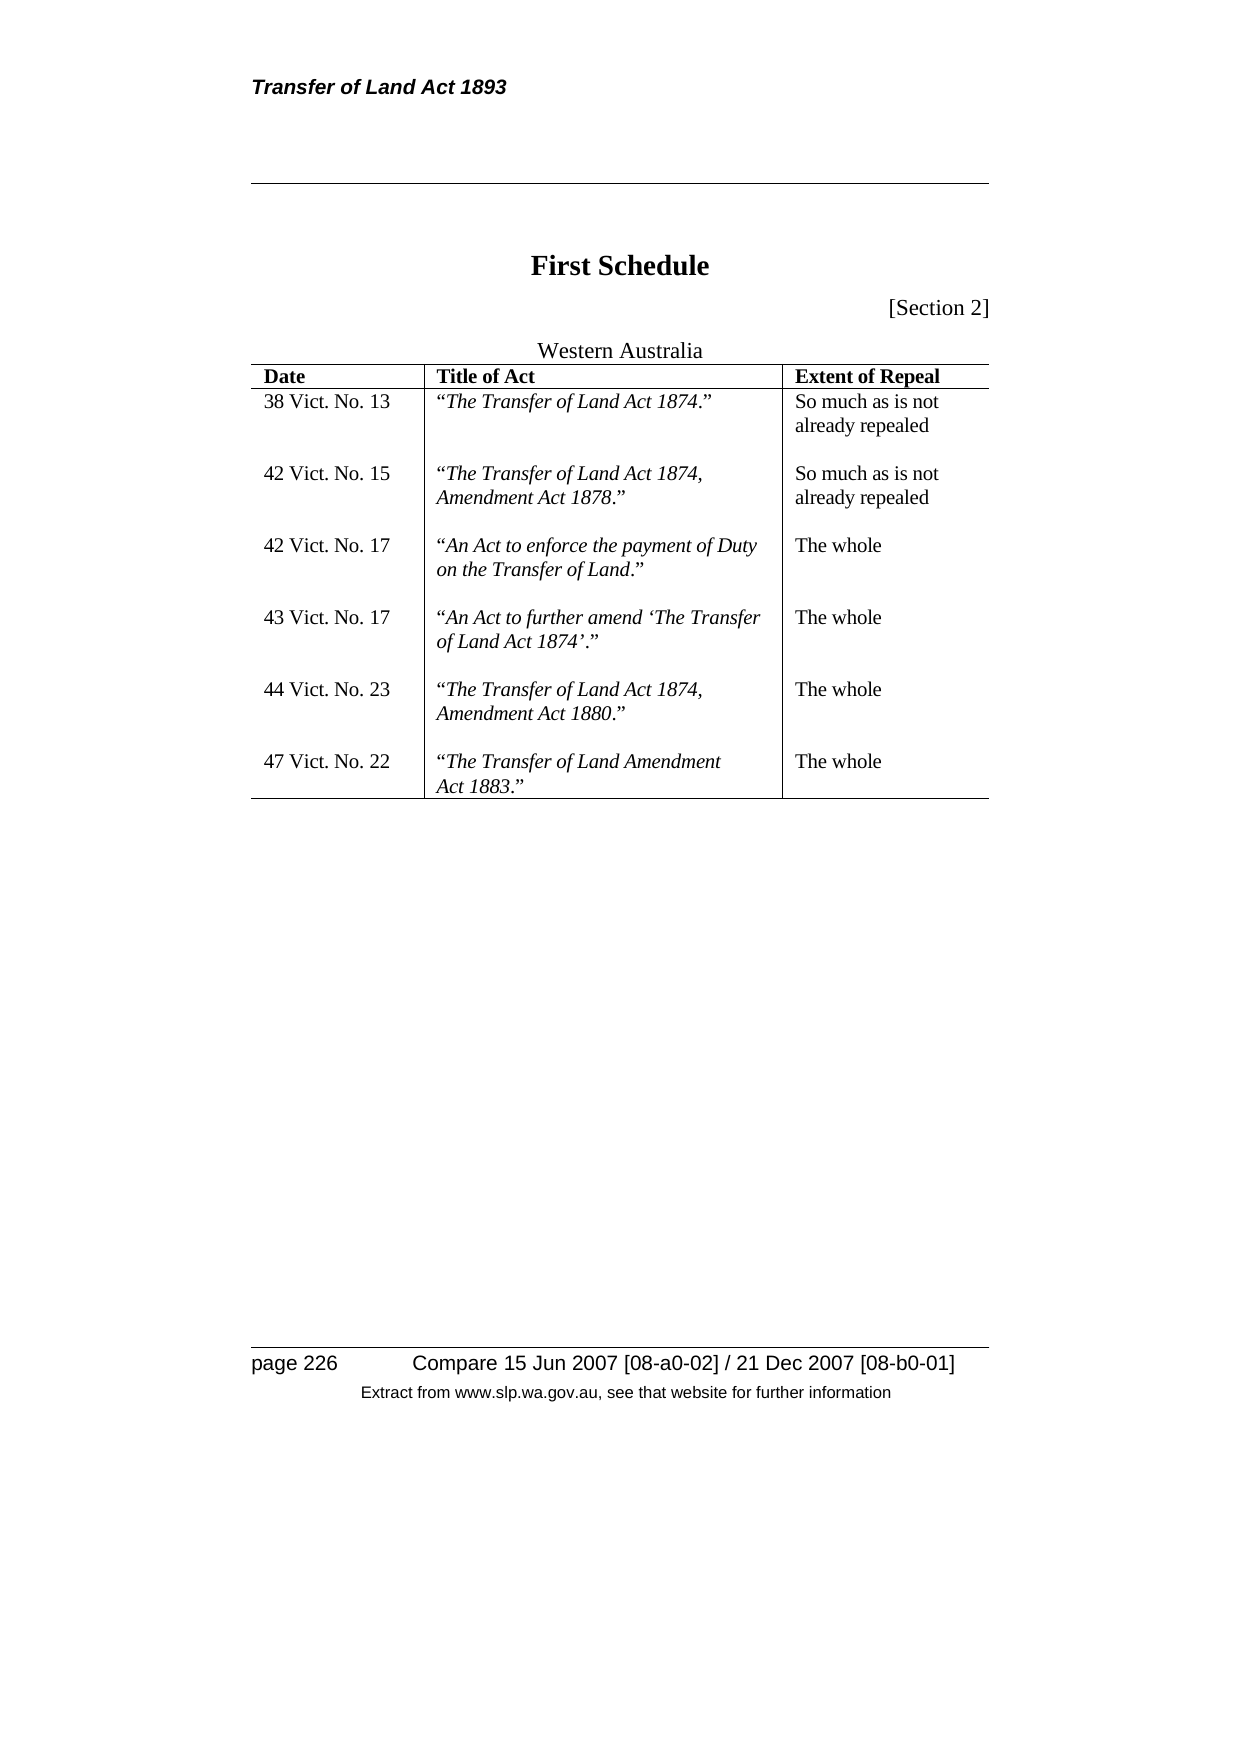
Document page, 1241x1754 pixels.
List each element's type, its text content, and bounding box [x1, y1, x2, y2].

table_cell “The Transfer of Land Act 1874.” “The Transfer of Land Act 1874, Amendment Act 1878.” “An Act to enforce the payment of Duty on the Transfer of Land.” “An Act to further amend ‘The Transfer of Land Act 1874’.” “The Transfer of Land Act 1874, Amendment Act 1880.” “The Transfer of Land Amendment Act 1883.” [425, 389, 782, 798]
table_header Title of Act [425, 365, 782, 388]
subtitle Western Australia [251, 337, 989, 363]
table_cell 38 Vict. No. 13 42 Vict. No. 15 42 Vict. No. 17 43 Vict. No. 17 44 Vict. No. 23 47 Vict. No. 22 [251, 389, 424, 798]
table_cell So much as is not already repealed So much as is not already repealed The whole The whole The whole The whole [783, 389, 989, 798]
table_header Extent of Repeal [783, 365, 989, 388]
text [Section 2] [251, 294, 989, 320]
table_header Date [251, 365, 424, 388]
subtitle First Schedule [251, 248, 989, 282]
